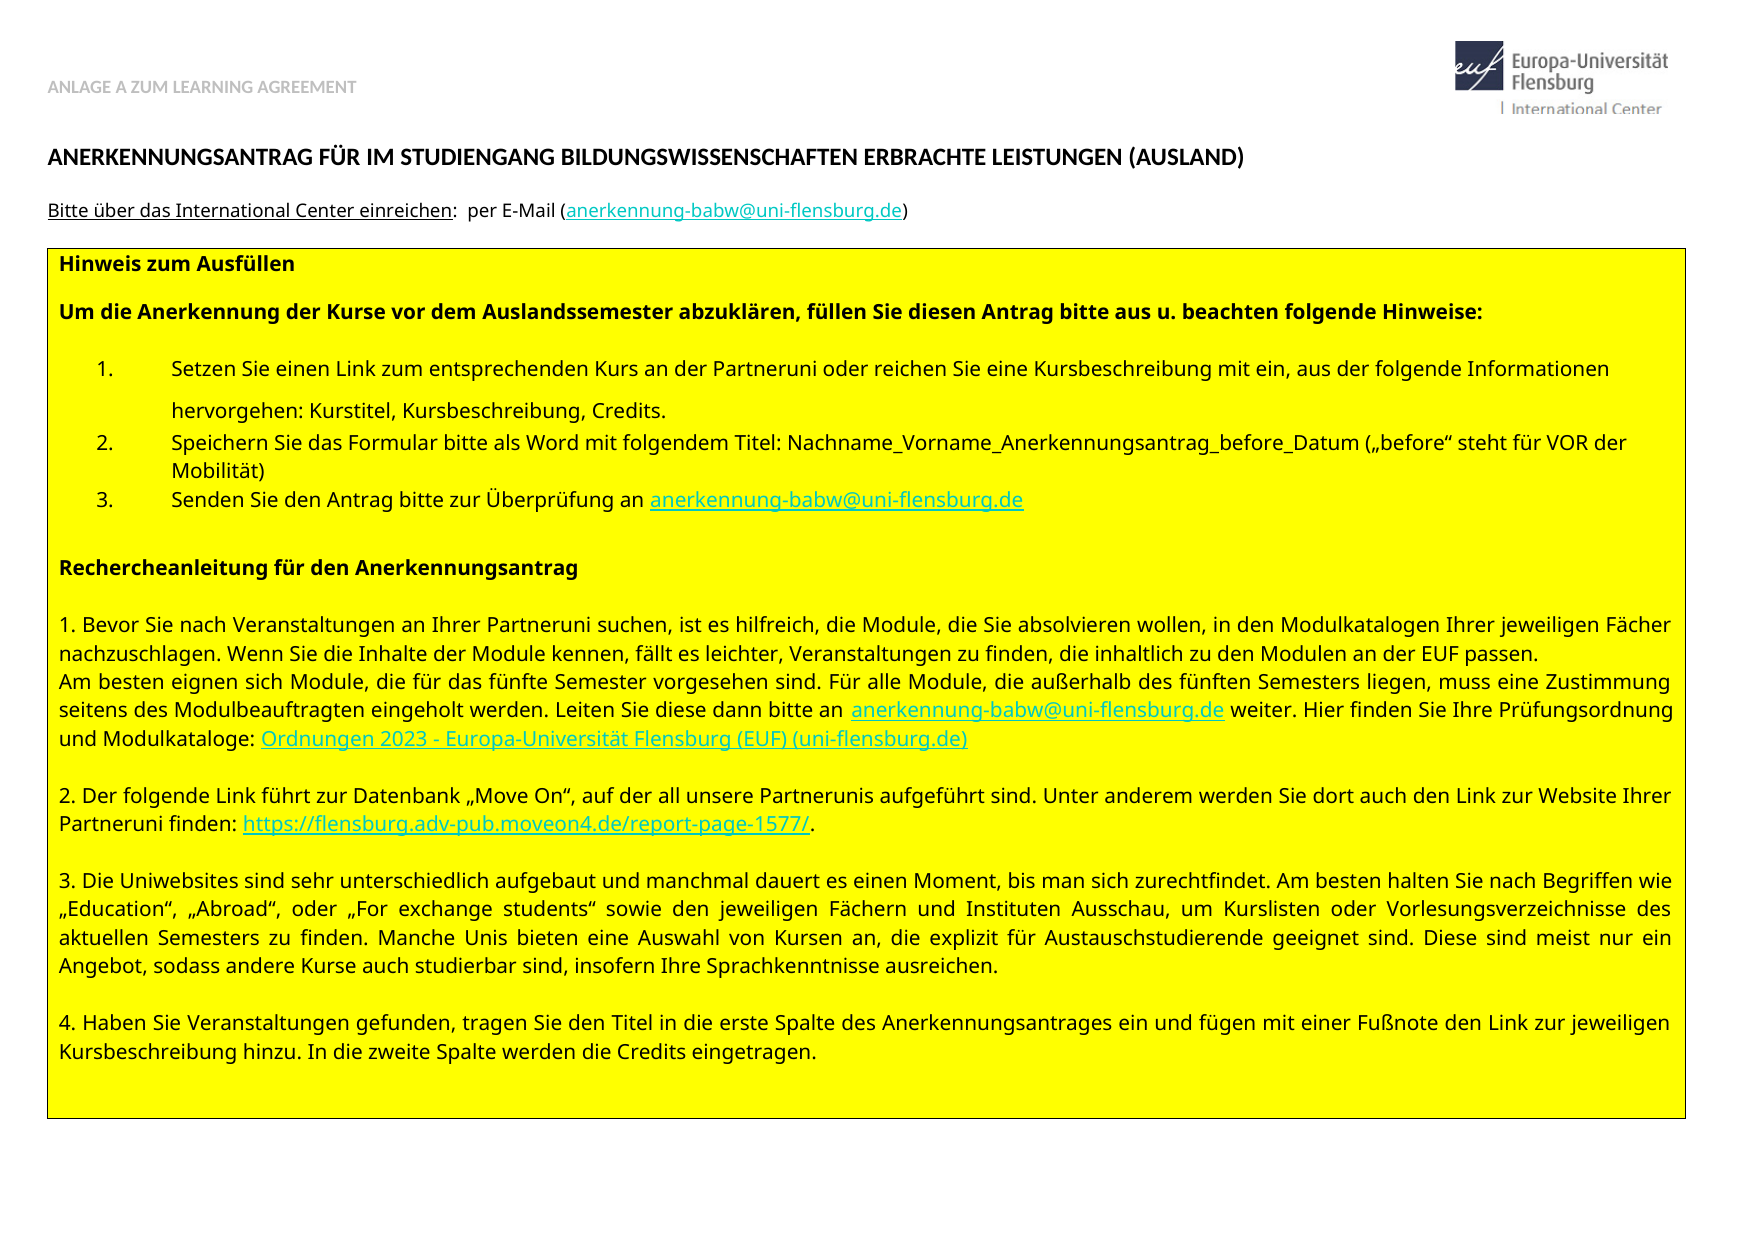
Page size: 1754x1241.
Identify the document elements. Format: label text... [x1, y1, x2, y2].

subtitle AnERKENNUNGSantrag FÜR IM STUDIENGANG BILDUNGSWISSENSCHAFTEN erbrachte LEISTUNGEN (AUSLAND) [47, 141, 1636, 172]
text Bitte über das International Center einreichen: per E-Mail (anerkennung-babw@uni-flensburg.de) [47, 197, 1636, 223]
picture [1455, 41, 1671, 114]
